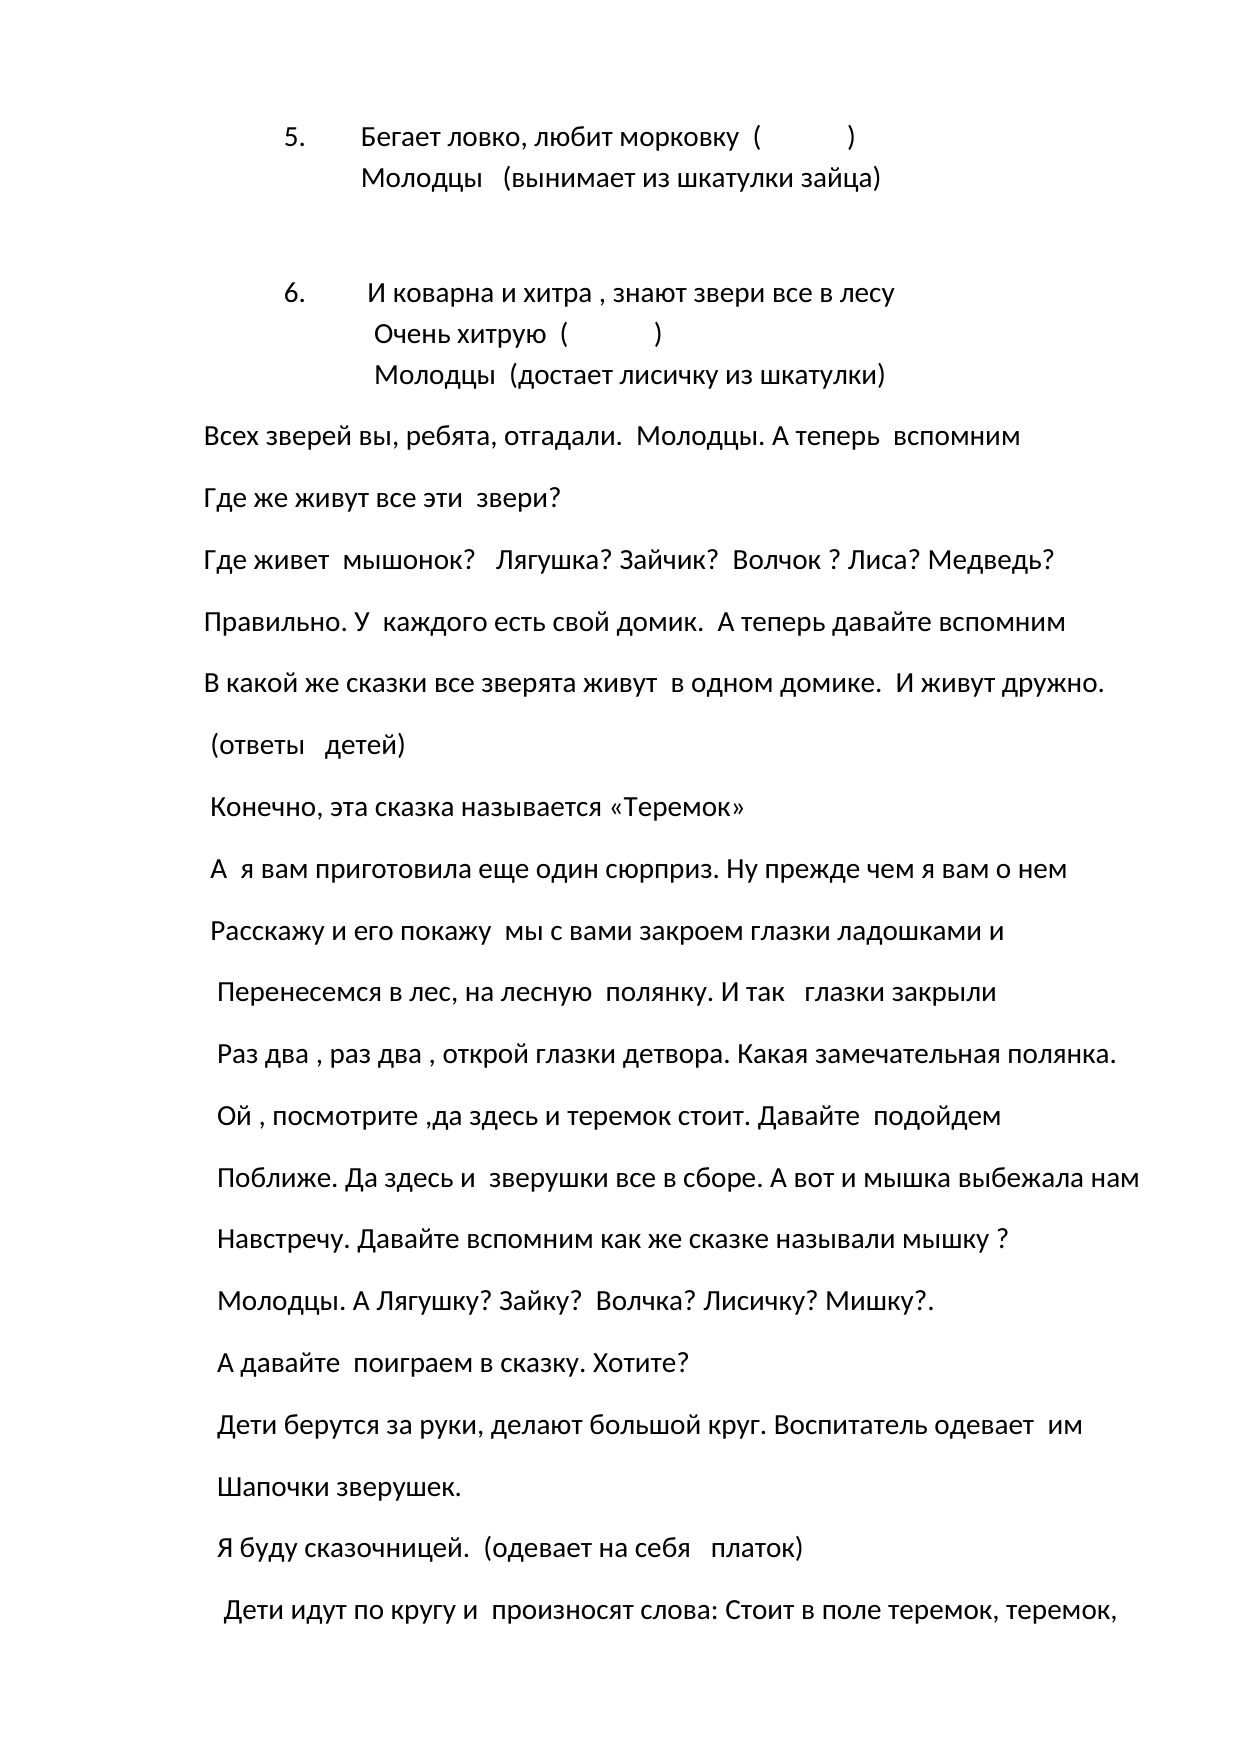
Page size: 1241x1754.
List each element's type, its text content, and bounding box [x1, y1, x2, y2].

text Шапочки зверушек. [118, 1468, 1152, 1503]
list Бегает ловко, любит морковку ( ) [284, 118, 1152, 154]
text Конечно, эта сказка называется «Теремок» [118, 788, 1152, 824]
list Молодцы (достает лисичку из шкатулки) [321, 356, 1152, 391]
text А я вам приготовила еще один сюрприз. Ну прежде чем я вам о нем [118, 850, 1152, 886]
text Где же живут все эти звери? [118, 479, 1152, 515]
text Ой , посмотрите ,да здесь и теремок стоит. Давайте подойдем [118, 1097, 1152, 1133]
list Молодцы (вынимает из шкатулки зайца) [321, 159, 1152, 195]
text Перенесемся в лес, на лесную полянку. И так глазки закрыли [118, 973, 1152, 1009]
list Очень хитрую ( ) [321, 315, 1152, 350]
text (ответы детей) [118, 726, 1152, 762]
text В какой же сказки все зверята живут в одном домике. И живут дружно. [118, 664, 1152, 700]
text Где живет мышонок? Лягушка? Зайчик? Волчок ? Лиса? Медведь? [118, 541, 1152, 577]
text Дети идут по кругу и произносят слова: Стоит в поле теремок, теремок, [118, 1591, 1152, 1627]
text Всех зверей вы, ребята, отгадали. Молодцы. А теперь вспомним [118, 417, 1152, 453]
text Поближе. Да здесь и зверушки все в сборе. А вот и мышка выбежала нам [118, 1159, 1152, 1194]
list И коварна и хитра , знают звери все в лесу [284, 274, 1152, 309]
text Раз два , раз два , открой глазки детвора. Какая замечательная полянка. [118, 1035, 1152, 1071]
text Расскажу и его покажу мы с вами закроем глазки ладошками и [118, 912, 1152, 947]
text Дети берутся за руки, делают большой круг. Воспитатель одевает им [118, 1406, 1152, 1441]
text А давайте поиграем в сказку. Хотите? [118, 1344, 1152, 1380]
text Молодцы. А Лягушку? Зайку? Волчка? Лисичку? Мишку?. [118, 1282, 1152, 1318]
text Правильно. У каждого есть свой домик. А теперь давайте вспомним [118, 603, 1152, 638]
text Навстречу. Давайте вспомним как же сказке называли мышку ? [118, 1221, 1152, 1256]
text Я буду сказочницей. (одевает на себя платок) [118, 1529, 1152, 1565]
